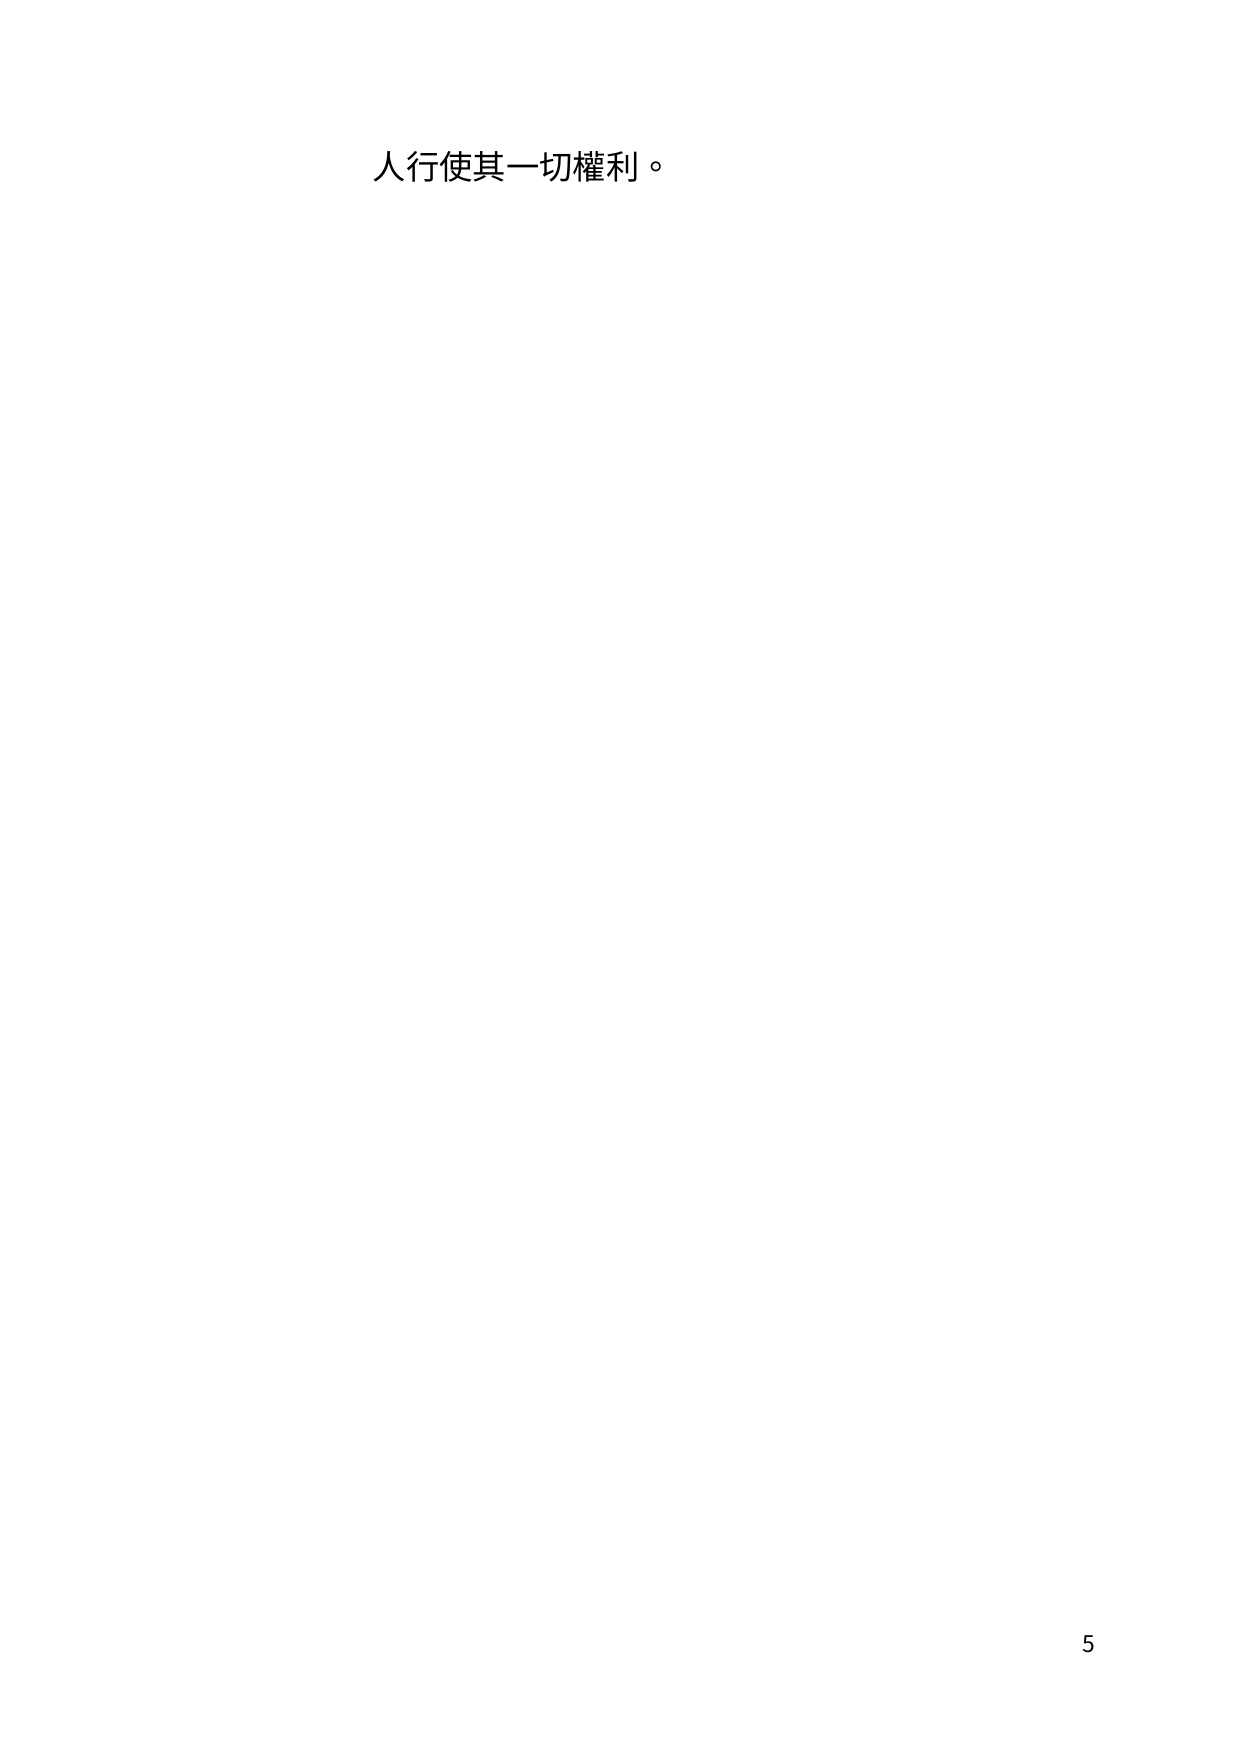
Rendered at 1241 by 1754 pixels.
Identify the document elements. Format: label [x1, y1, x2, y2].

text [301, 146, 1093, 188]
